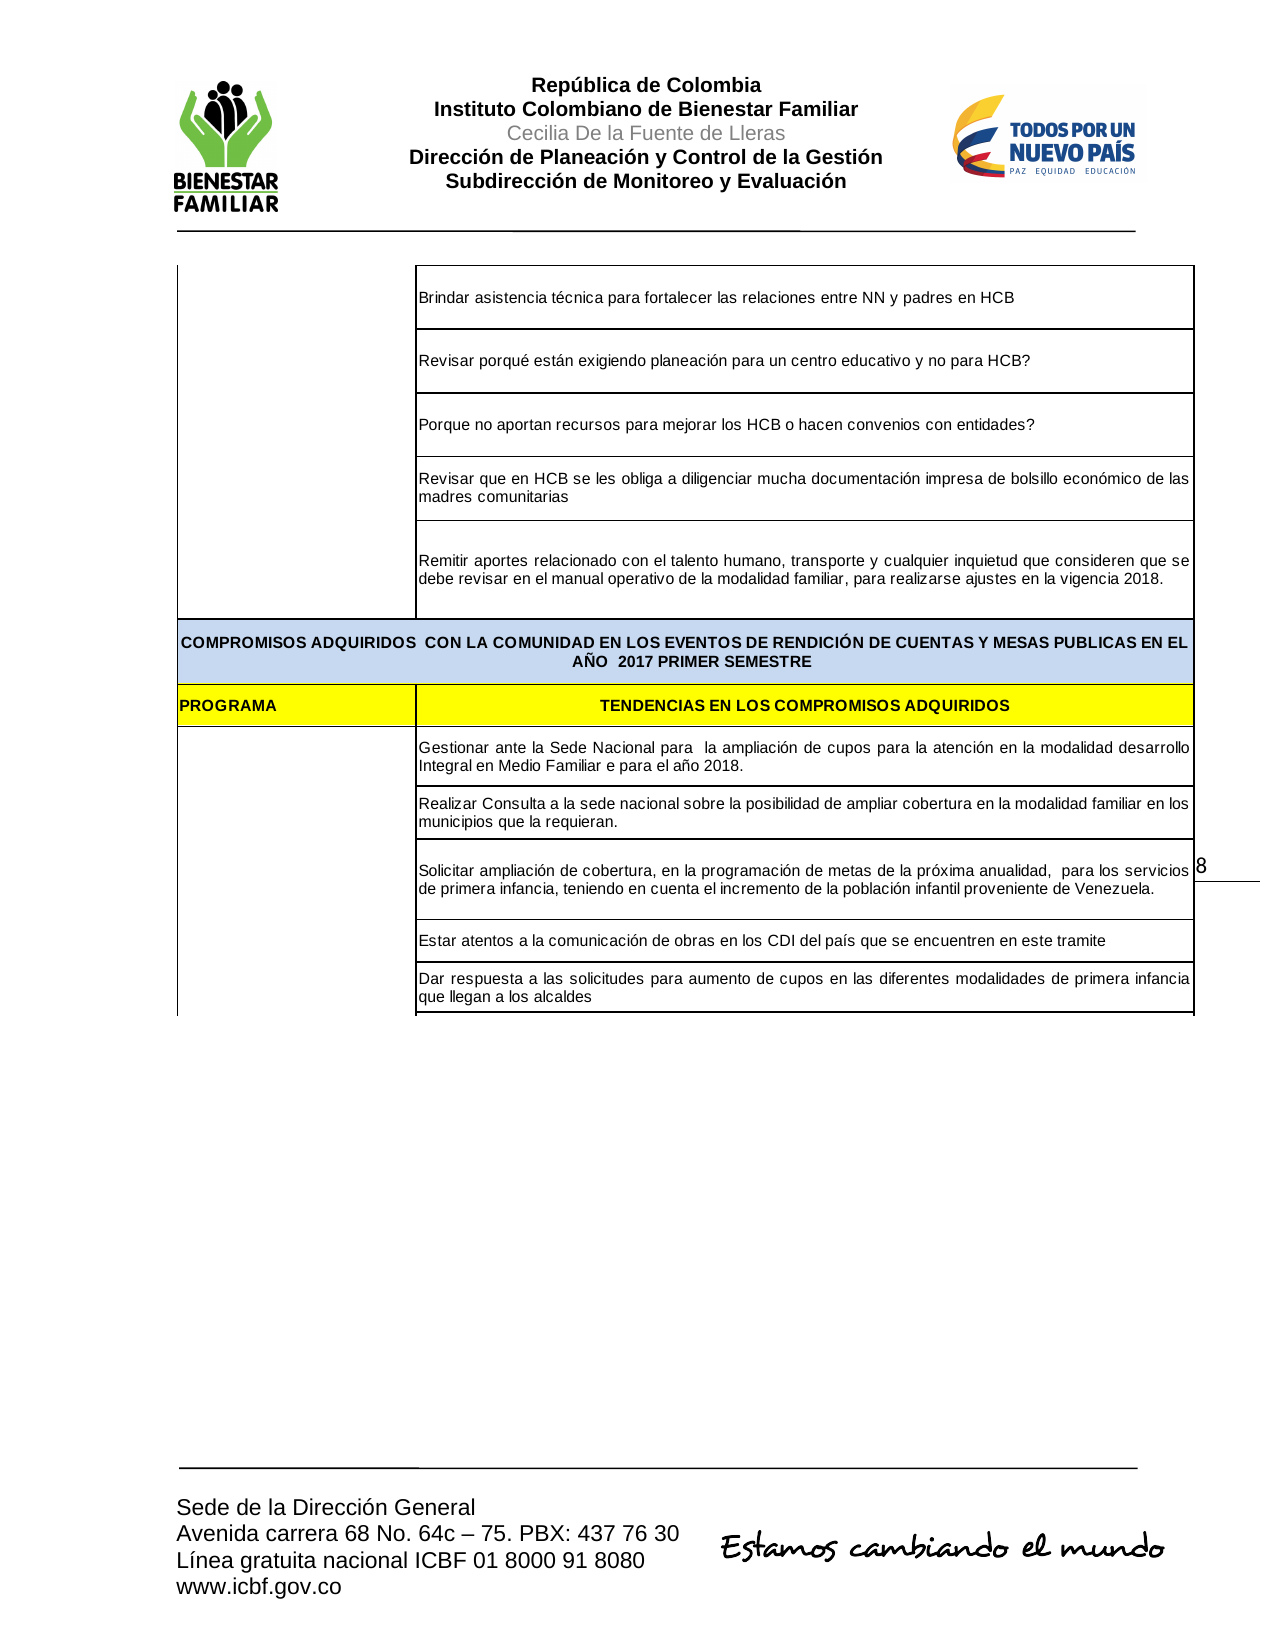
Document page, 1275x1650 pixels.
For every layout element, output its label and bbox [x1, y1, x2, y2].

picture [717, 1506, 1177, 1585]
picture [950, 84, 1147, 183]
picture [174, 81, 278, 212]
